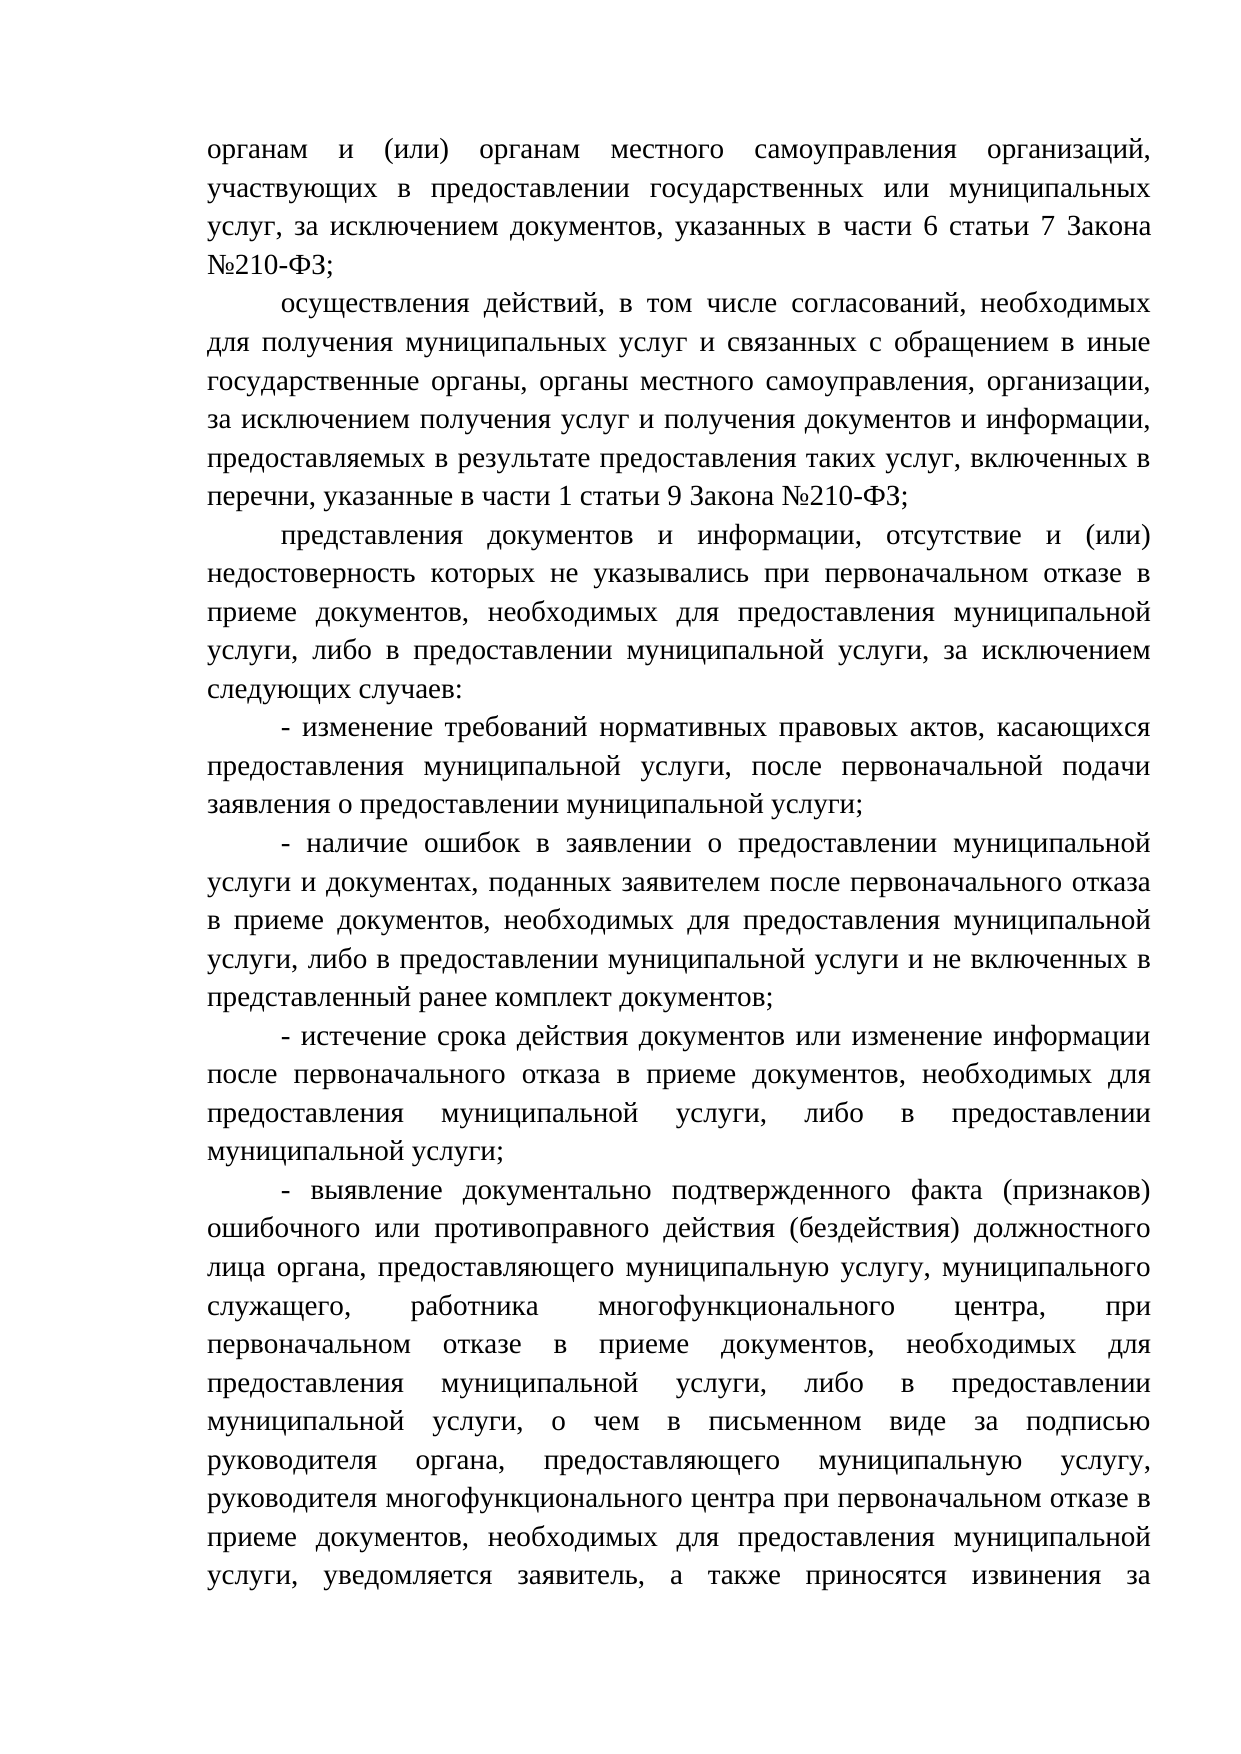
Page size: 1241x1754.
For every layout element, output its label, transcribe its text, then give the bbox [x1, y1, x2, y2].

text представления документов и информации, отсутствие и (или) недостоверность которых не указывались при первоначальном отказе в приеме документов, необходимых для предоставления муниципальной услуги, либо в предоставлении муниципальной услуги, за исключением следующих случаев: [207, 517, 1152, 704]
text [207, 1172, 1152, 1591]
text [207, 131, 1152, 281]
text - истечение срока действия документов или изменение информации после первоначального отказа в приеме документов, необходимых для предоставления муниципальной услуги, либо в предоставлении муниципальной услуги; [207, 1018, 1152, 1167]
text осуществления действий, в том числе согласований, необходимых для получения муниципальных услуг и связанных с обращением в иные государственные органы, органы местного самоуправления, организации, за исключением получения услуг и получения документов и информации, предоставляемых в результате предоставления таких услуг, включенных в перечни, указанные в части 1 статьи 9 Закона №210-ФЗ; [207, 286, 1152, 512]
text - изменение требований нормативных правовых актов, касающихся предоставления муниципальной услуги, после первоначальной подачи заявления о предоставлении муниципальной услуги; [207, 709, 1152, 820]
text - наличие ошибок в заявлении о предоставлении муниципальной услуги и документах, поданных заявителем после первоначального отказа в приеме документов, необходимых для предоставления муниципальной услуги, либо в предоставлении муниципальной услуги и не включенных в представленный ранее комплект документов; [207, 825, 1152, 1013]
